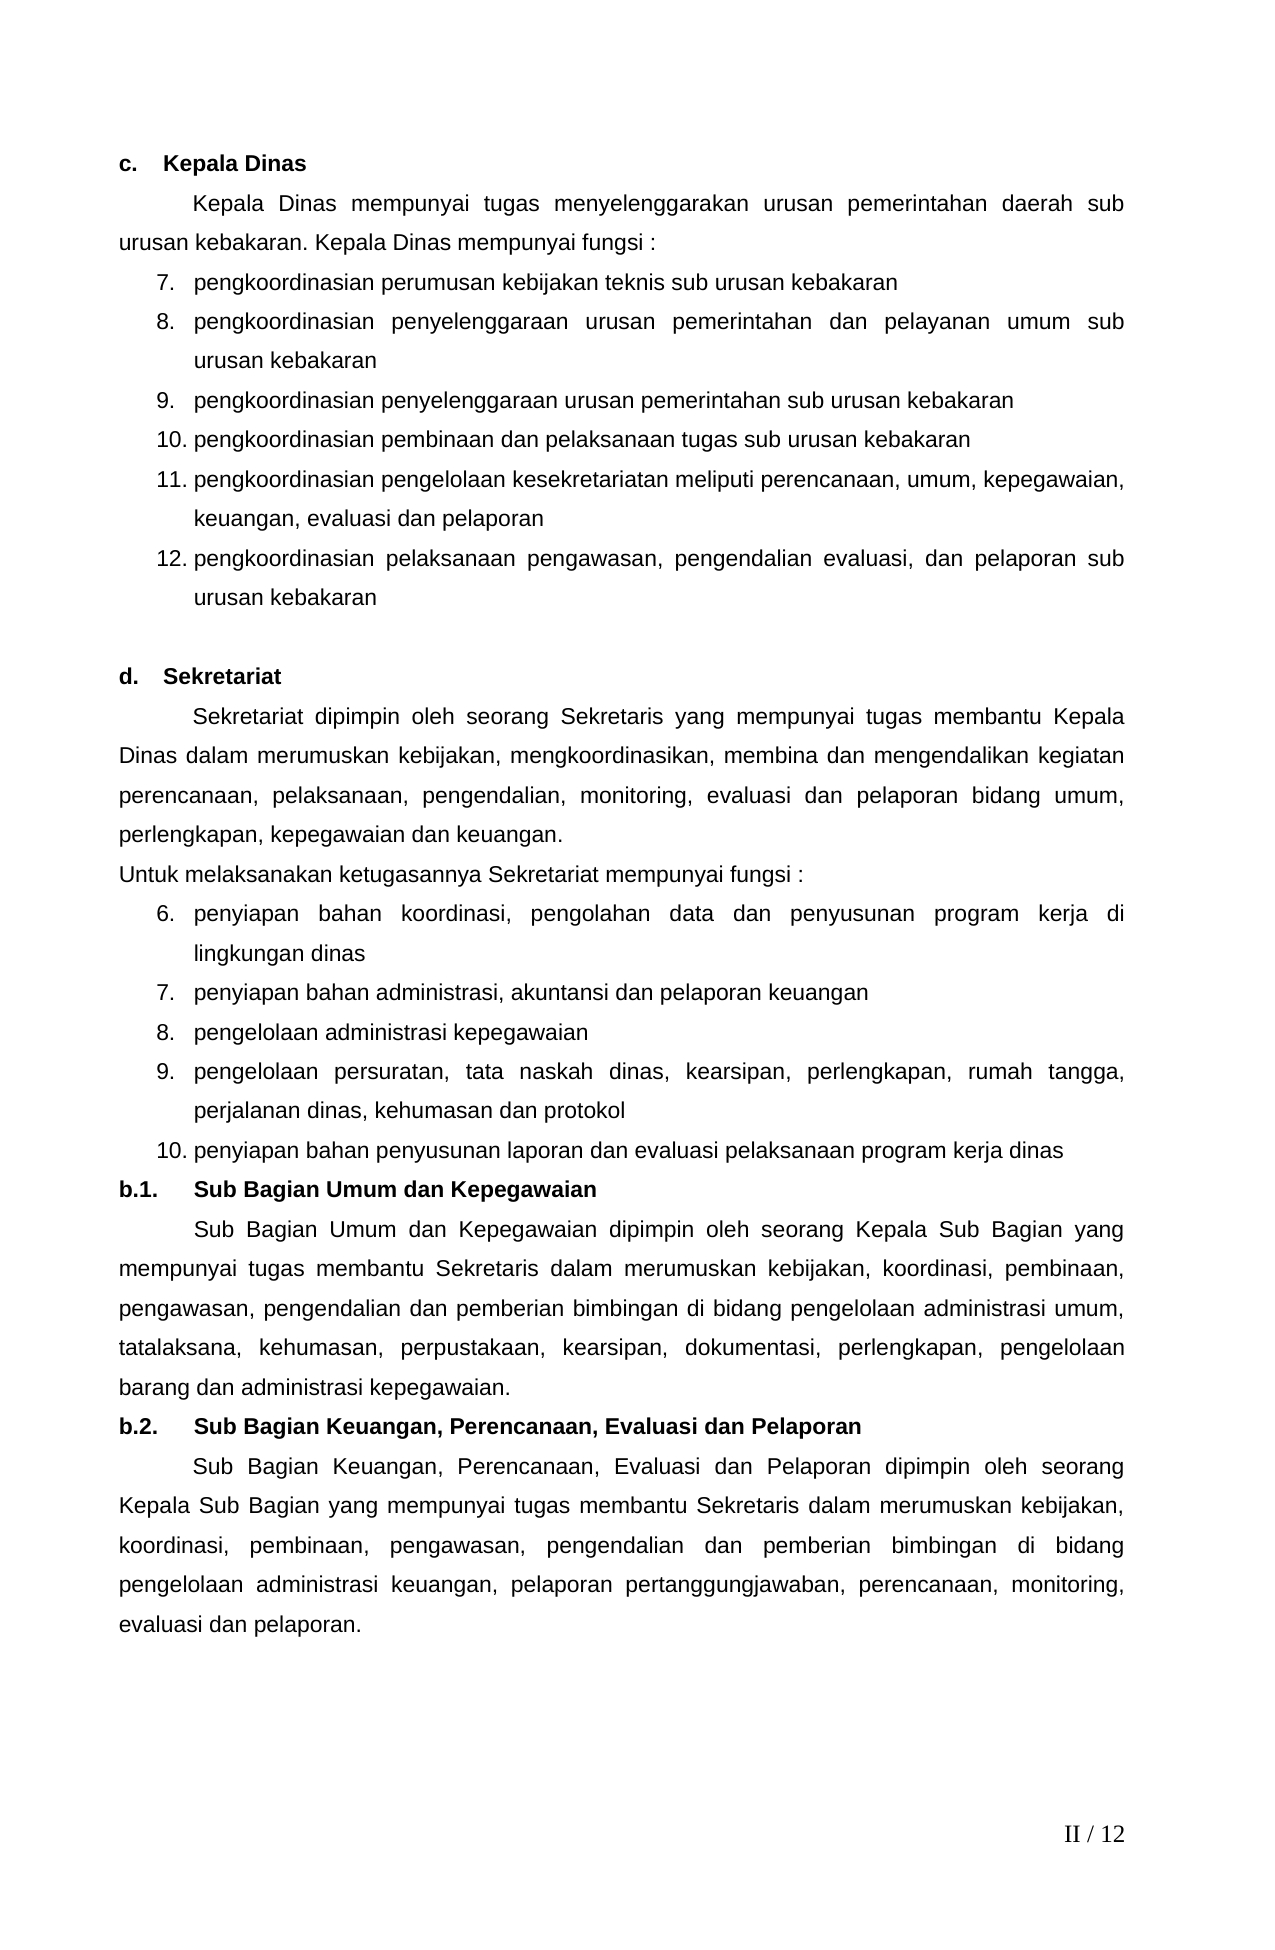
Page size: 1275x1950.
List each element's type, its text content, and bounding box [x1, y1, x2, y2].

text Kepala Dinas mempunyai tugas menyelenggarakan urusan pemerintahan daerah sub urusan kebakaran. Kepala Dinas mempunyai fungsi : [118, 189, 1125, 255]
list pengkoordinasian penyelenggaraan urusan pemerintahan dan pelayanan umum sub urusan kebakaran [156, 308, 1125, 374]
list pengelolaan administrasi kepegawaian [156, 1018, 1125, 1045]
list pengkoordinasian perumusan kebijakan teknis sub urusan kebakaran [156, 268, 1125, 295]
text b.1. Sub Bagian Umum dan Kepegawaian [118, 1176, 1125, 1203]
list penyiapan bahan penyusunan laporan dan evaluasi pelaksanaan program kerja dinas [156, 1137, 1125, 1163]
list pengkoordinasian pembinaan dan pelaksanaan tugas sub urusan kebakaran [156, 426, 1125, 453]
text Untuk melaksanakan ketugasannya Sekretariat mempunyai fungsi : [118, 861, 1125, 887]
text Sub Bagian Umum dan Kepegawaian dipimpin oleh seorang Kepala Sub Bagian yang mempunyai tugas membantu Sekretaris dalam merumuskan kebijakan, koordinasi, pembinaan, pengawasan, pengendalian dan pemberian bimbingan di bidang pengelolaan administrasi umum, tatalaksana, kehumasan, perpustakaan, kearsipan, dokumentasi, perlengkapan, pengelolaan barang dan administrasi kepegawaian. [118, 1216, 1125, 1400]
list pengkoordinasian pengelolaan kesekretariatan meliputi perencanaan, umum, kepegawaian, keuangan, evaluasi dan pelaporan [156, 466, 1125, 532]
list Kepala Dinas [118, 150, 1125, 176]
list Sekretariat [118, 663, 1125, 689]
list Sekretariat dipimpin oleh seorang Sekretaris yang mempunyai tugas membantu Kepala Dinas dalam merumuskan kebijakan, mengkoordinasikan, membina dan mengendalikan kegiatan perencanaan, pelaksanaan, pengendalian, monitoring, evaluasi dan pelaporan bidang umum, perlengkapan, kepegawaian dan keuangan. [118, 703, 1125, 847]
list penyiapan bahan koordinasi, pengolahan data dan penyusunan program kerja di lingkungan dinas [156, 900, 1125, 966]
text b.2. Sub Bagian Keuangan, Perencanaan, Evaluasi dan Pelaporan [118, 1413, 1125, 1440]
text Sub Bagian Keuangan, Perencanaan, Evaluasi dan Pelaporan dipimpin oleh seorang Kepala Sub Bagian yang mempunyai tugas membantu Sekretaris dalam merumuskan kebijakan, koordinasi, pembinaan, pengawasan, pengendalian dan pemberian bimbingan di bidang pengelolaan administrasi keuangan, pelaporan pertanggungjawaban, perencanaan, monitoring, evaluasi dan pelaporan. [118, 1453, 1125, 1637]
list pengelolaan persuratan, tata naskah dinas, kearsipan, perlengkapan, rumah tangga, perjalanan dinas, kehumasan dan protokol [156, 1058, 1125, 1124]
list penyiapan bahan administrasi, akuntansi dan pelaporan keuangan [156, 979, 1125, 1005]
list pengkoordinasian penyelenggaraan urusan pemerintahan sub urusan kebakaran [156, 387, 1125, 413]
list pengkoordinasian pelaksanaan pengawasan, pengendalian evaluasi, dan pelaporan sub urusan kebakaran [156, 545, 1125, 611]
